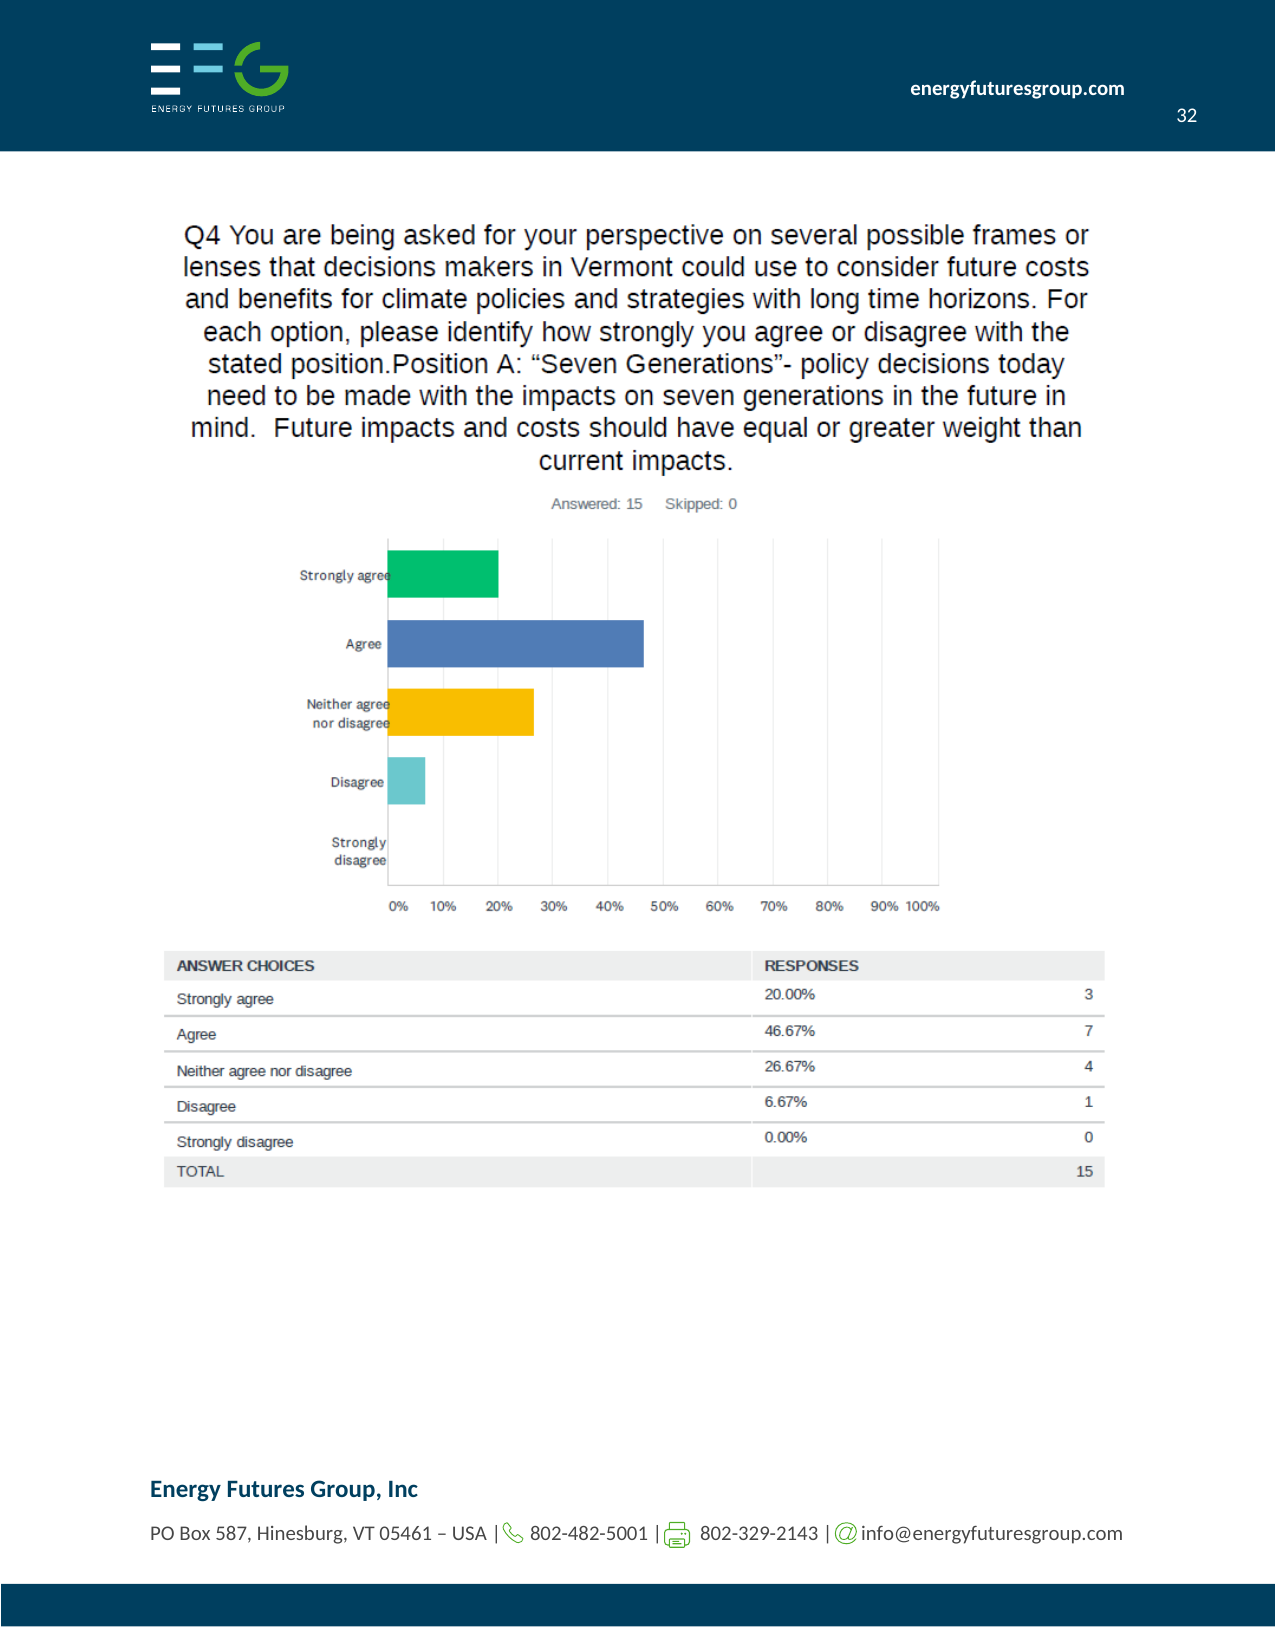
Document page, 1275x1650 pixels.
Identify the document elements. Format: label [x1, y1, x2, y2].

picture [150, 210, 1125, 1198]
